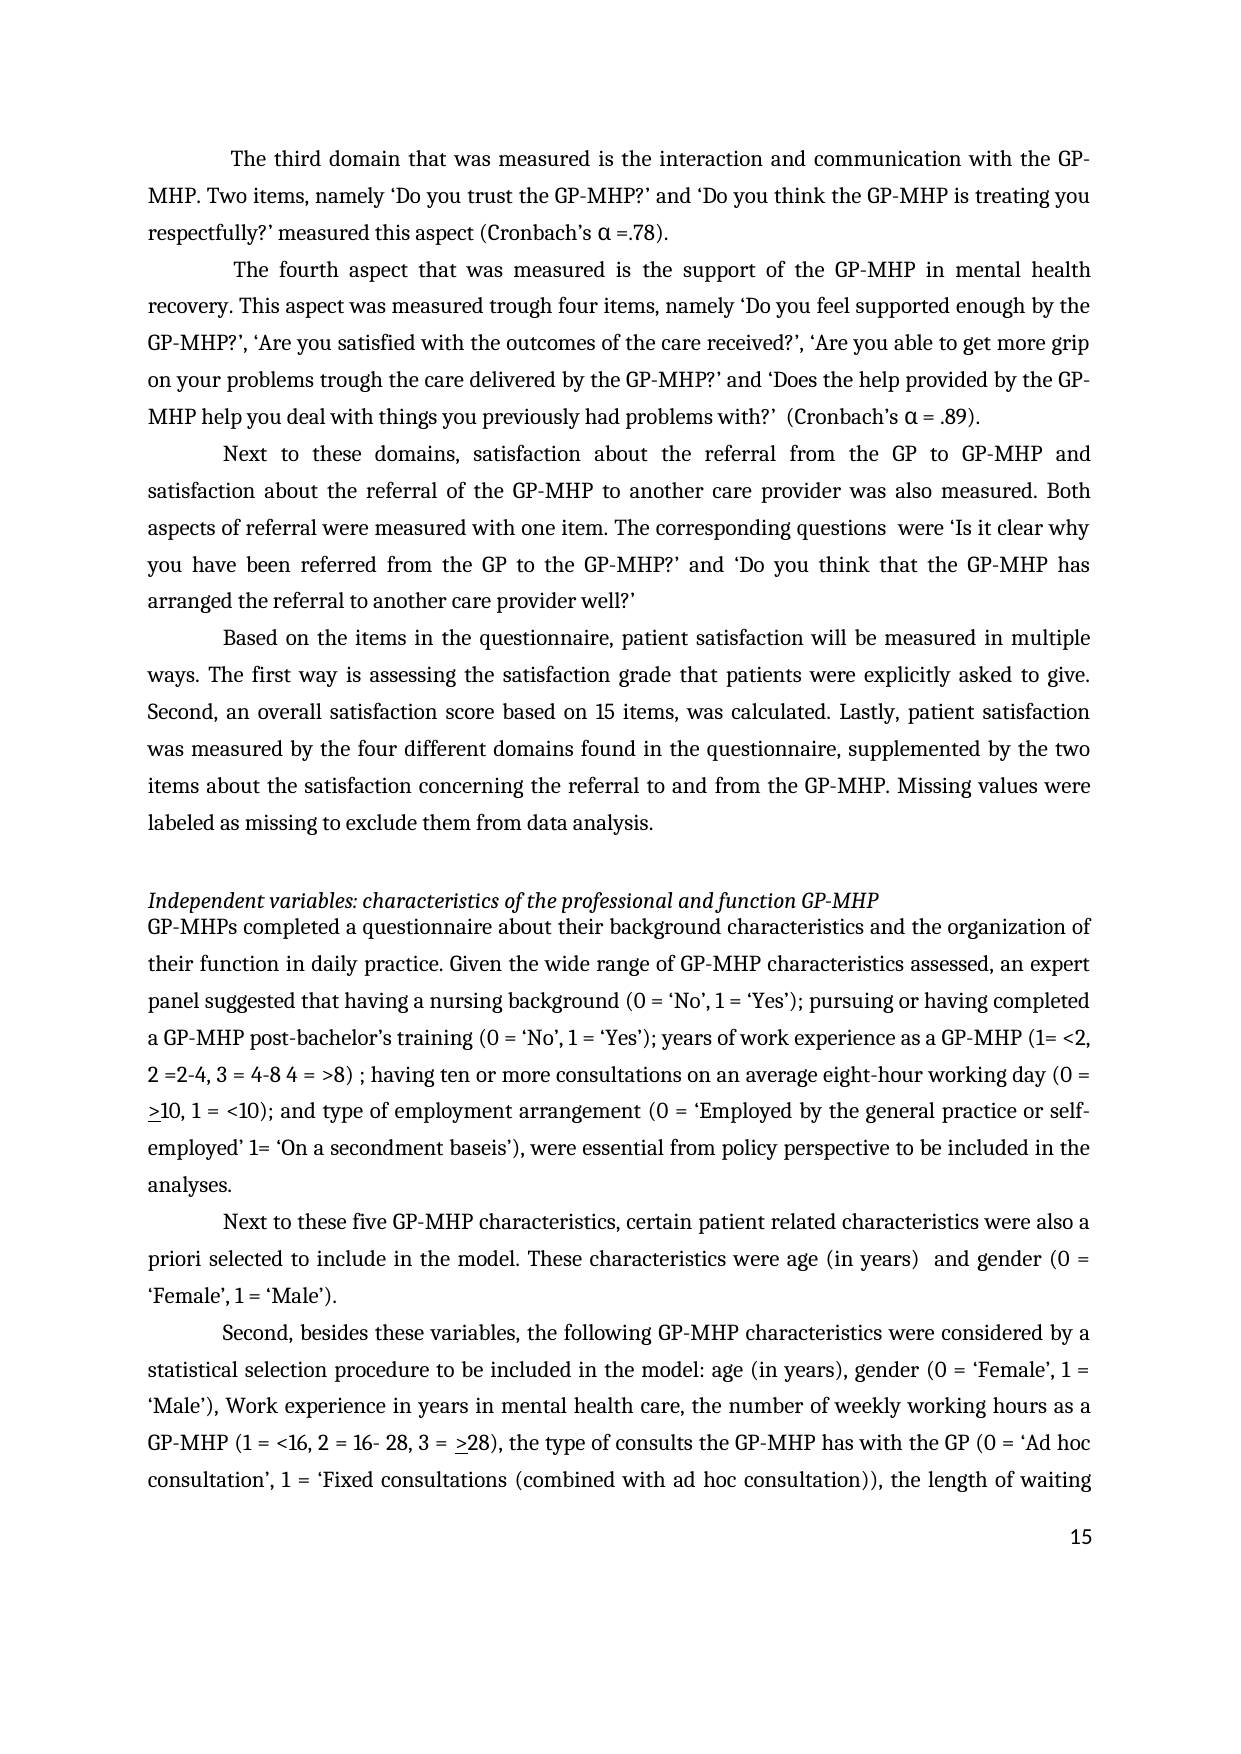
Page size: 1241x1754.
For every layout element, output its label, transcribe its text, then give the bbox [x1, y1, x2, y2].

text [148, 1319, 1092, 1493]
text Next to these domains, satisfaction about the referral from the GP to GP-MHP and satisfaction about the referral of the GP-MHP to another care provider was also measured. Both aspects of referral were measured with one item. The corresponding questions were ‘Is it clear why you have been referred from the GP to the GP-MHP?’ and ‘Do you think that the GP-MHP has arranged the referral to another care provider well?’ [148, 441, 1092, 615]
subtitle Independent variables: characteristics of the professional and function GP-MHP [148, 887, 1092, 914]
text Based on the items in the questionnaire, patient satisfaction will be measured in multiple ways. The first way is assessing the satisfaction grade that patients were explicitly asked to give. Second, an overall satisfaction score based on 15 items, was calculated. Lastly, patient satisfaction was measured by the four different domains found in the questionnaire, supplemented by the two items about the satisfaction concerning the referral to and from the GP-MHP. Missing values were labeled as missing to exclude them from data analysis. [148, 625, 1092, 836]
text GP-MHPs completed a questionnaire about their background characteristics and the organization of their function in daily practice. Given the wide range of GP-MHP characteristics assessed, an expert panel suggested that having a nursing background (0 = ‘No’, 1 = ‘Yes’); pursuing or having completed a GP-MHP post-bachelor’s training (0 = ‘No’, 1 = ‘Yes’); years of work experience as a GP-MHP (1= <2, 2 =2-4, 3 = 4-8 4 = >8) ; having ten or more consultations on an average eight-hour working day (0 = >10, 1 = <10); and type of employment arrangement (0 = ‘Employed by the general practice or self-employed’ 1= ‘On a secondment baseis’), were essential from policy perspective to be included in the analyses. [148, 914, 1092, 1198]
text The third domain that was measured is the interaction and communication with the GP-MHP. Two items, namely ‘Do you trust the GP-MHP?’ and ‘Do you think the GP-MHP is treating you respectfully?’ measured this aspect (Cronbach’s α =.78). [148, 146, 1092, 246]
text Next to these five GP-MHP characteristics, certain patient related characteristics were also a priori selected to include in the model. These characteristics were age (in years) and gender (0 = ‘Female’, 1 = ‘Male’). [148, 1209, 1092, 1309]
text The fourth aspect that was measured is the support of the GP-MHP in mental health recovery. This aspect was measured trough four items, namely ‘Do you feel supported enough by the GP-MHP?’, ‘Are you satisfied with the outcomes of the care received?’, ‘Are you able to get more grip on your problems trough the care delivered by the GP-MHP?’ and ‘Does the help provided by the GP-MHP help you deal with things you previously had problems with?’ (Cronbach’s α = .89). [148, 256, 1092, 430]
